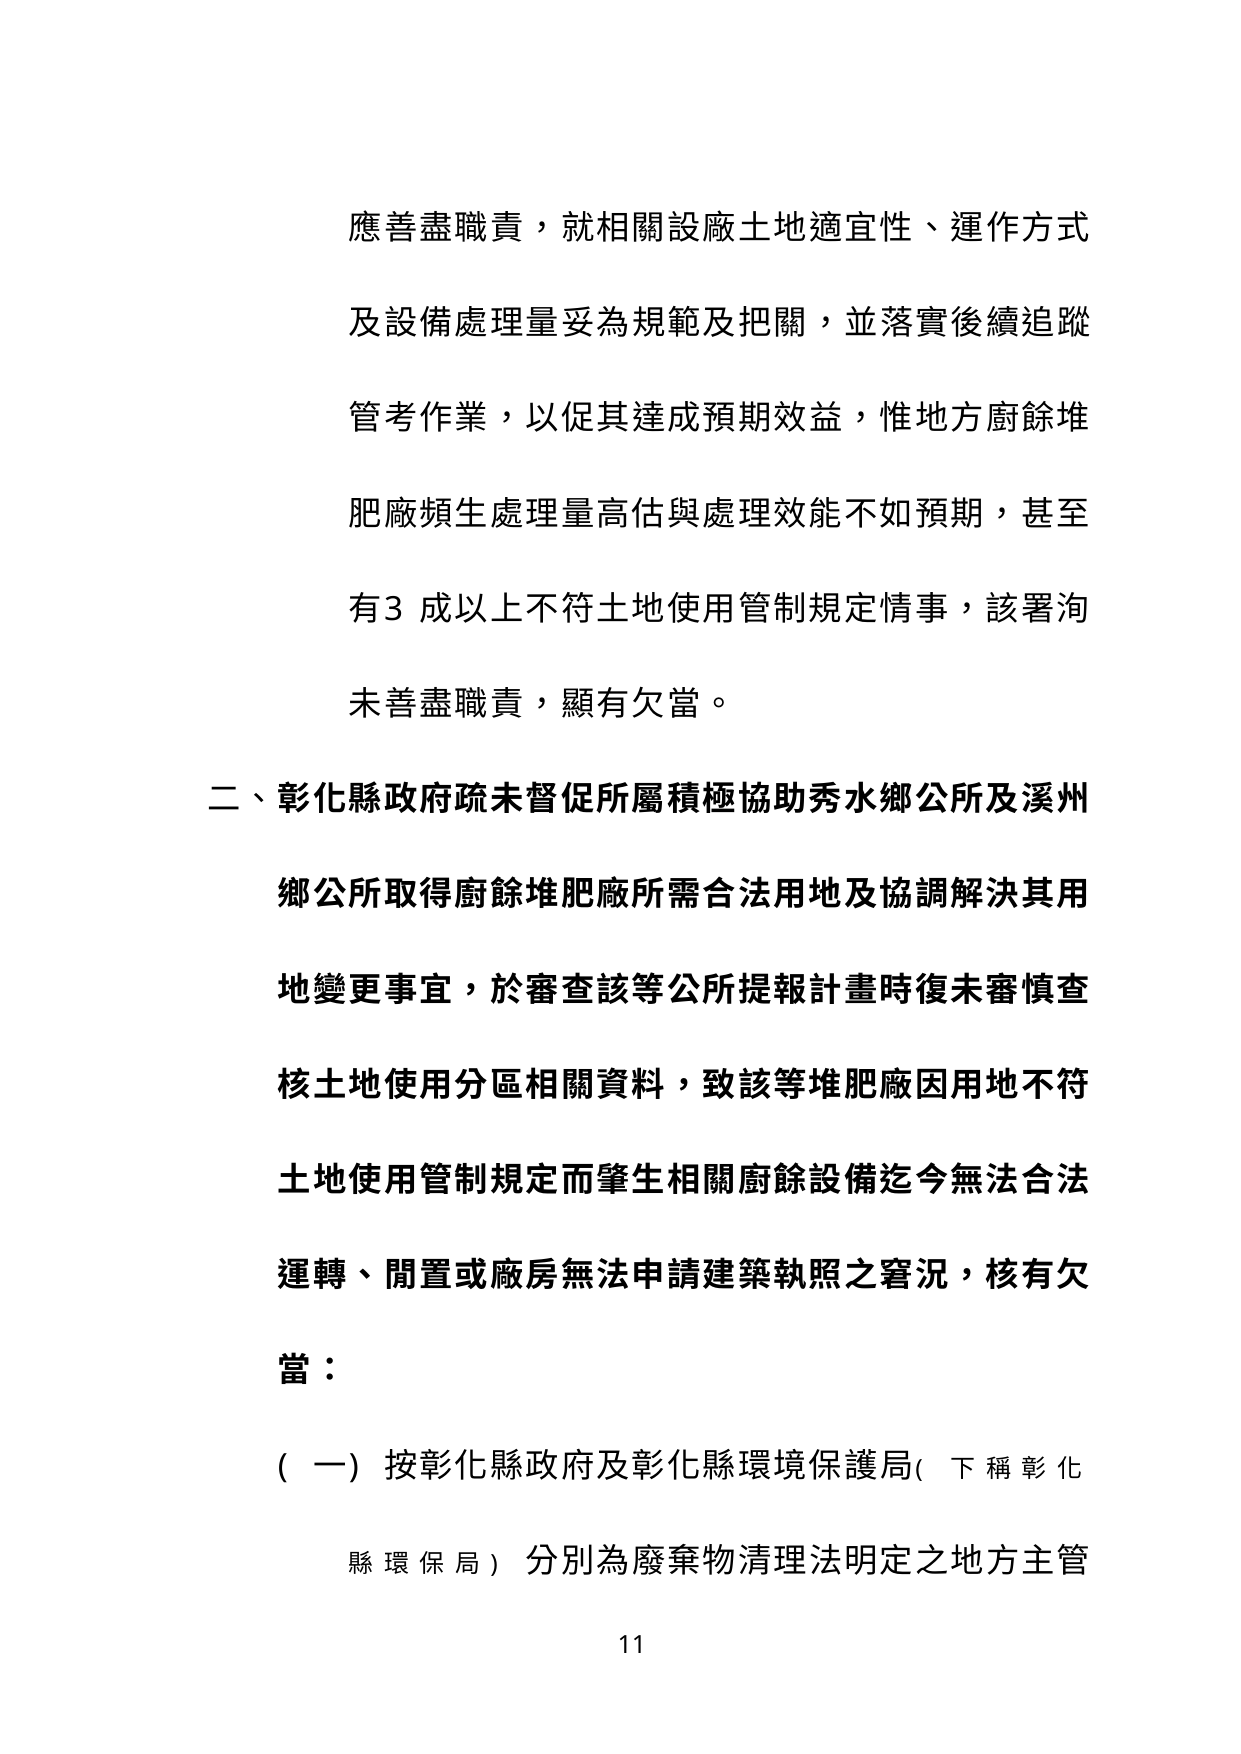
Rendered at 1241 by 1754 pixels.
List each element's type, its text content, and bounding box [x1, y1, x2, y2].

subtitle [244, 177, 1092, 748]
subtitle 彰化縣政府疏未督促所屬積極協助秀水鄉公所及溪州鄉公所取得廚餘堆肥廠所需合法用地及協調解決其用地變更事宜，於審查該等公所提報計畫時復未審慎查核土地使用分區相關資料，致該等堆肥廠因用地不符土地使用管制規定而肇生相關廚餘設備迄今無法合法運轉、閒置或廠房無法申請建築執照之窘況，核有欠當： [207, 748, 1092, 1415]
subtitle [244, 1415, 1092, 1605]
